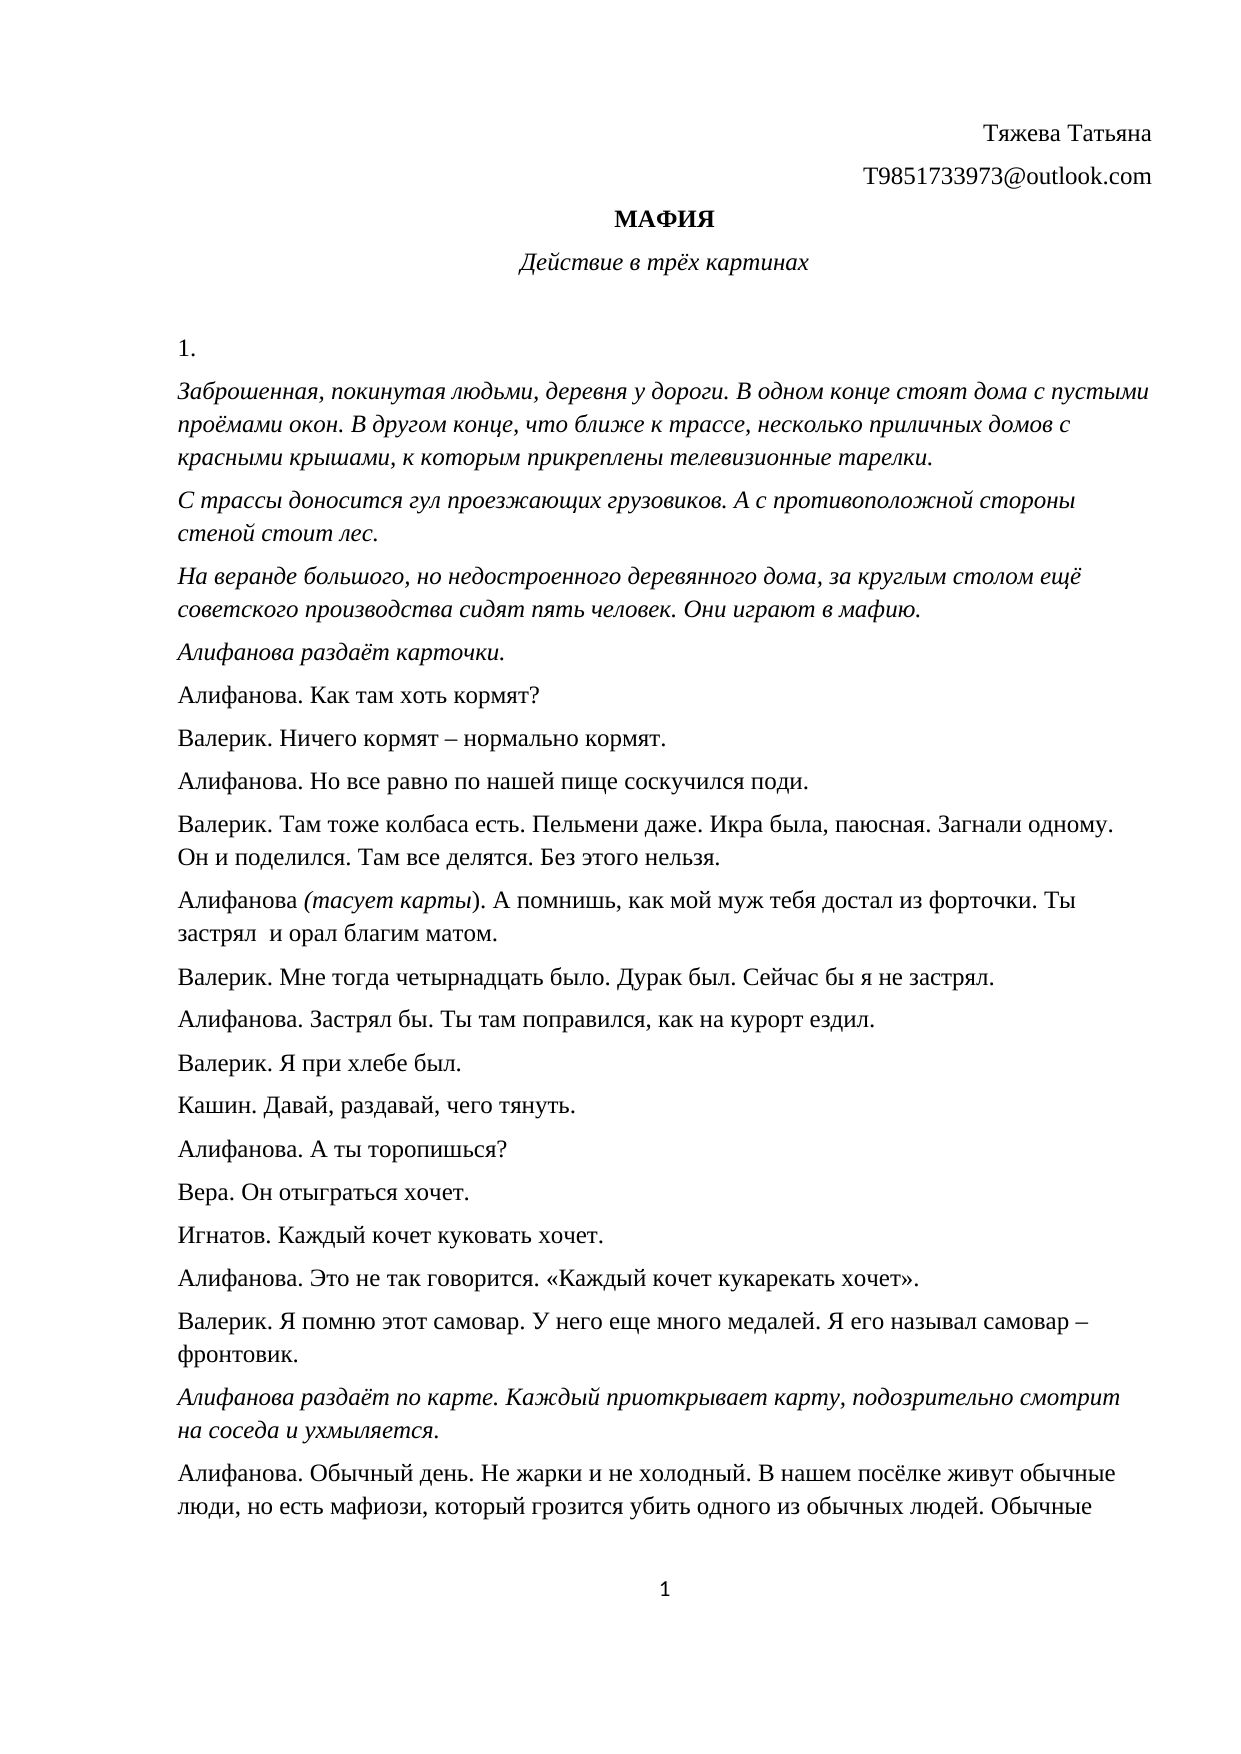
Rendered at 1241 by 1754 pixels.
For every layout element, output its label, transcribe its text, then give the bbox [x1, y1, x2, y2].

text T9851733973@outlook.com [177, 161, 1152, 190]
text Алифанова. Но все равно по нашей пище соскучился поди. [177, 766, 1152, 795]
text Валерик. Ничего кормят – нормально кормят. [177, 723, 1152, 752]
text Алифанова. А ты торопишься? [177, 1134, 1152, 1162]
text Алифанова раздаёт по карте. Каждый приоткрывает карту, подозрительно смотрит на соседа и ухмыляется. [177, 1382, 1152, 1443]
text Вера. Он отыграться хочет. [177, 1177, 1152, 1205]
text Валерик. Я помню этот самовар. У него еще много медалей. Я его называл самовар –фронтовик. [177, 1306, 1152, 1367]
text Заброшенная, покинутая людьми, деревня у дороги. В одном конце стоят дома с пустыми проёмами окон. В другом конце, что ближе к трассе, несколько приличных домов с красными крышами, к которым прикреплены телевизионные тарелки. [177, 376, 1152, 471]
text На веранде большого, но недостроенного деревянного дома, за круглым столом ещё советского производства сидят пять человек. Они играют в мафию. [177, 561, 1152, 623]
text Алифанова. Застрял бы. Ты там поправился, как на курорт ездил. [177, 1004, 1152, 1033]
text 1. [177, 333, 1152, 362]
text С трассы доносится гул проезжающих грузовиков. А с противоположной стороны стеной стоит лес. [177, 485, 1152, 547]
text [177, 1458, 1152, 1519]
text Действие в трёх картинах [177, 247, 1152, 276]
text Валерик. Мне тогда четырнадцать было. Дурак был. Сейчас бы я не застрял. [177, 962, 1152, 990]
text Кашин. Давай, раздавай, чего тянуть. [177, 1091, 1152, 1119]
text МАФИЯ [177, 204, 1152, 233]
text Алифанова. Как там хоть кормят? [177, 680, 1152, 709]
text Валерик. Я при хлебе был. [177, 1048, 1152, 1076]
text Алифанова раздаёт карточки. [177, 637, 1152, 666]
text Алифанова. Это не так говорится. «Каждый кочет кукарекать хочет». [177, 1263, 1152, 1291]
text Тяжева Татьяна [177, 118, 1152, 147]
text Алифанова (тасует карты). А помнишь, как мой муж тебя достал из форточки. Ты застрял и орал благим матом. [177, 886, 1152, 947]
text Игнатов. Каждый кочет куковать хочет. [177, 1220, 1152, 1248]
text Валерик. Там тоже колбаса есть. Пельмени даже. Икра была, паюсная. Загнали одному. Он и поделился. Там все делятся. Без этого нельзя. [177, 809, 1152, 871]
